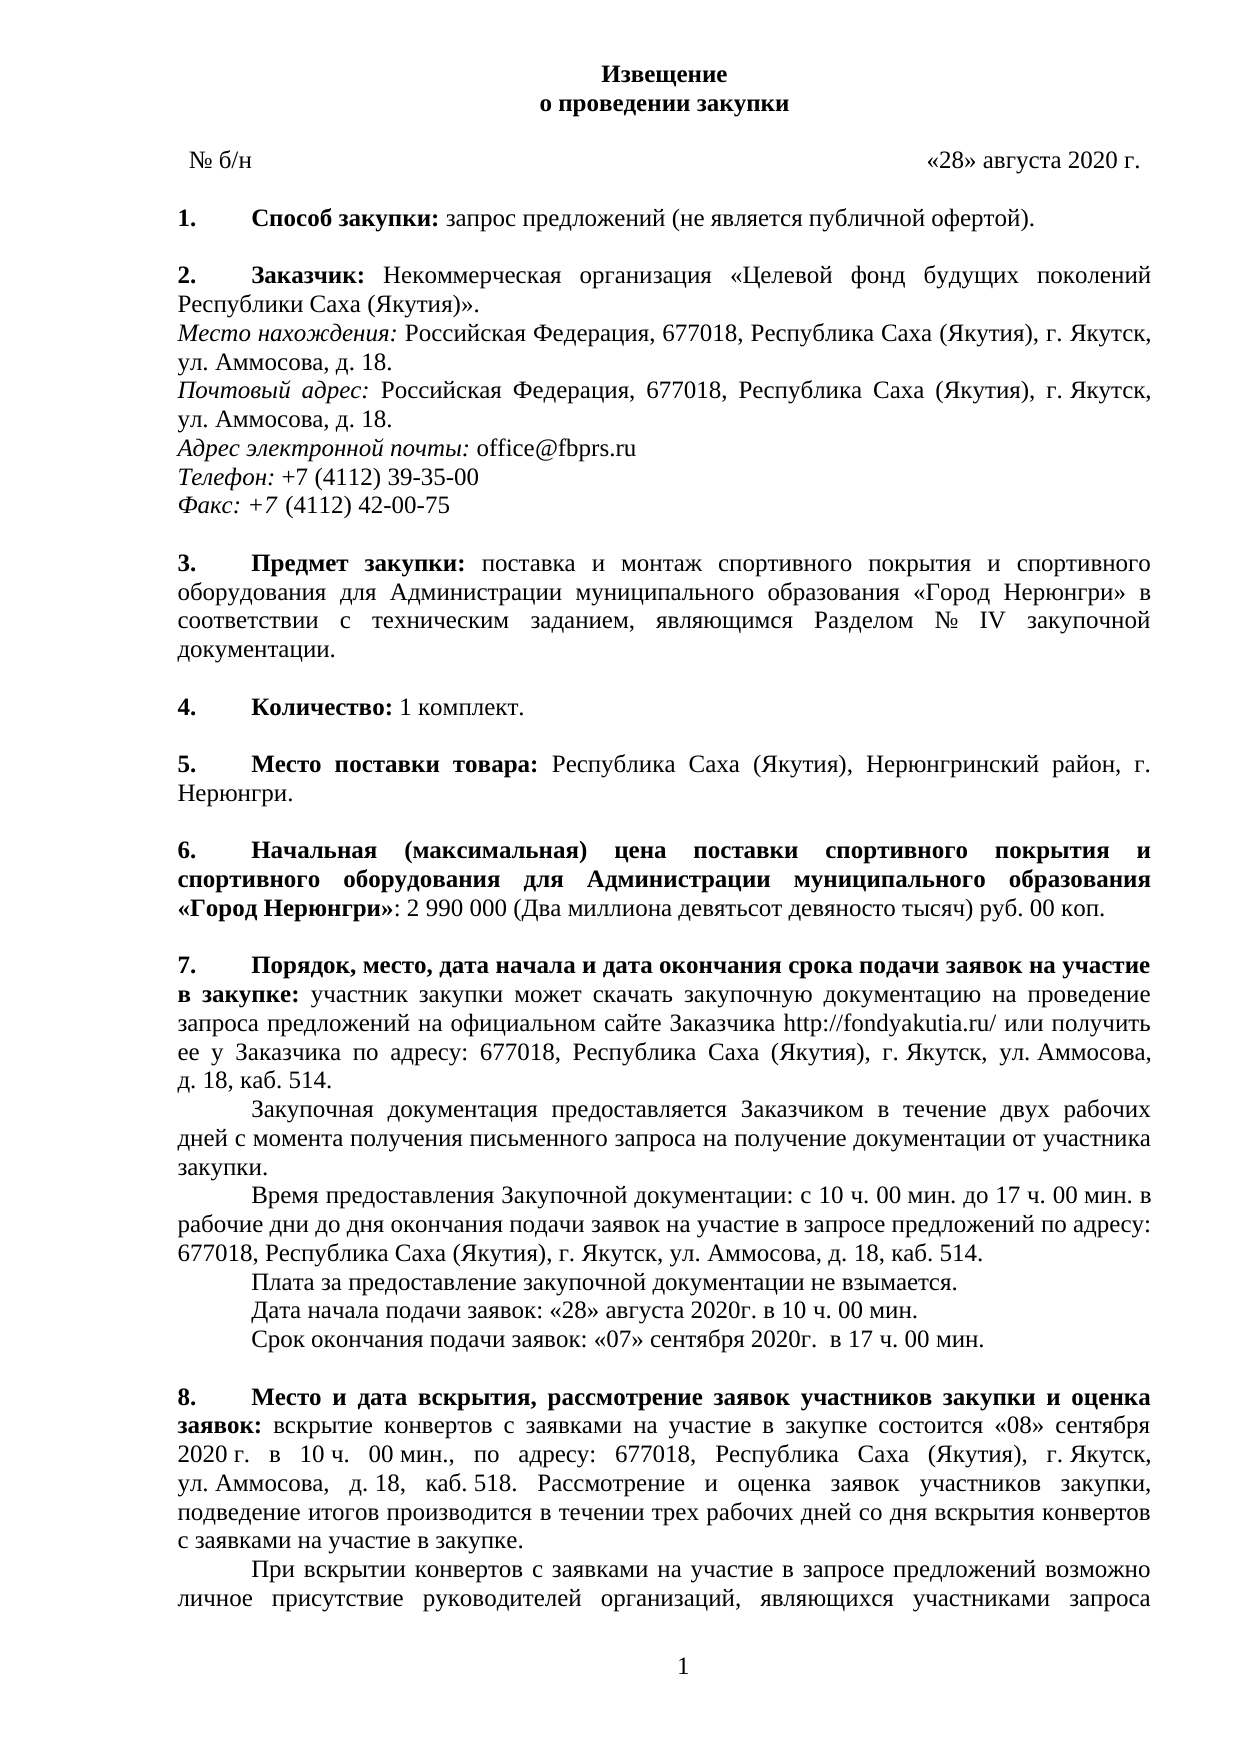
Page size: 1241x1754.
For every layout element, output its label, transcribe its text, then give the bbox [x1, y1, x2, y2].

list Количество: 1 комплект. [177, 692, 1152, 720]
table_header «28» августа 2020 г. [664, 145, 1152, 174]
text Факс: +7 (4112) 42-00-75 [177, 490, 1152, 519]
text Закупочная документация предоставляется Заказчиком в течение двух рабочих дней с момента получения письменного запроса на получение документации от участника закупки. [177, 1094, 1152, 1180]
list Предмет закупки: поставка и монтаж спортивного покрытия и спортивного оборудования для Администрации муниципального образования «Город Нерюнгри» в соответствии с техническим заданием, являющимся Разделом № IV закупочной документации. [177, 548, 1152, 663]
text Дата начала подачи заявок: «28» августа 2020г. в 10 ч. 00 мин. [177, 1295, 1152, 1324]
table_header № б/н [177, 145, 664, 174]
text Извещение [177, 59, 1152, 88]
text Плата за предоставление закупочной документации не взымается. [177, 1267, 1152, 1295]
text Срок окончания подачи заявок: «07» сентября 2020г. в 17 ч. 00 мин. [177, 1324, 1152, 1353]
text Адрес электронной почты: office@fbprs.ru [177, 433, 1152, 462]
text Телефон: +7 (4112) 39-35-00 [177, 462, 1152, 490]
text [177, 1554, 1152, 1612]
list Место поставки товара: Республика Саха (Якутия), Нерюнгринский район, г. Нерюнгри. [177, 749, 1152, 807]
list Заказчик: Некоммерческая организация «Целевой фонд будущих поколений Республики Саха (Якутия)». [177, 260, 1152, 318]
text о проведении закупки [177, 88, 1152, 117]
list Порядок, место, дата начала и дата окончания срока подачи заявок на участие в закупке: участник закупки может скачать закупочную документацию на проведение запроса предложений на официальном сайте Заказчика http://fondyakutia.ru/ или получить ее у Заказчика по адресу: 677018, Республика Саха (Якутия), г. Якутск, ул. Аммосова, д. 18, каб. 514. [177, 950, 1152, 1094]
text Место нахождения: Российская Федерация, 677018, Республика Саха (Якутия), г. Якутск, ул. Аммосова, д. 18. [177, 318, 1152, 375]
text Почтовый адрес: Российская Федерация, 677018, Республика Саха (Якутия), г. Якутск, ул. Аммосова, д. 18. [177, 375, 1152, 433]
text Время предоставления Закупочной документации: с 10 ч. 00 мин. до 17 ч. 00 мин. в рабочие дни до дня окончания подачи заявок на участие в запросе предложений по адресу: 677018, Республика Саха (Якутия), г. Якутск, ул. Аммосова, д. 18, каб. 514. [177, 1180, 1152, 1267]
list Способ закупки: запрос предложений (не является публичной офертой). [177, 203, 1152, 232]
list Место и дата вскрытия, рассмотрение заявок участников закупки и оценка заявок: вскрытие конвертов с заявками на участие в закупке состоится «08» сентября 2020 г. в 10 ч. 00 мин., по адресу: 677018, Республика Саха (Якутия), г. Якутск, ул. Аммосова, д. 18, каб. 518. Рассмотрение и оценка заявок участников закупки, подведение итогов производится в течении трех рабочих дней со дня вскрытия конвертов с заявками на участие в закупке. [177, 1382, 1152, 1554]
list Начальная (максимальная) цена поставки спортивного покрытия и спортивного оборудования для Администрации муниципального образования «Город Нерюнгри»: 2 990 000 (Два миллиона девятьсот девяносто тысяч) руб. 00 коп. [177, 835, 1152, 922]
